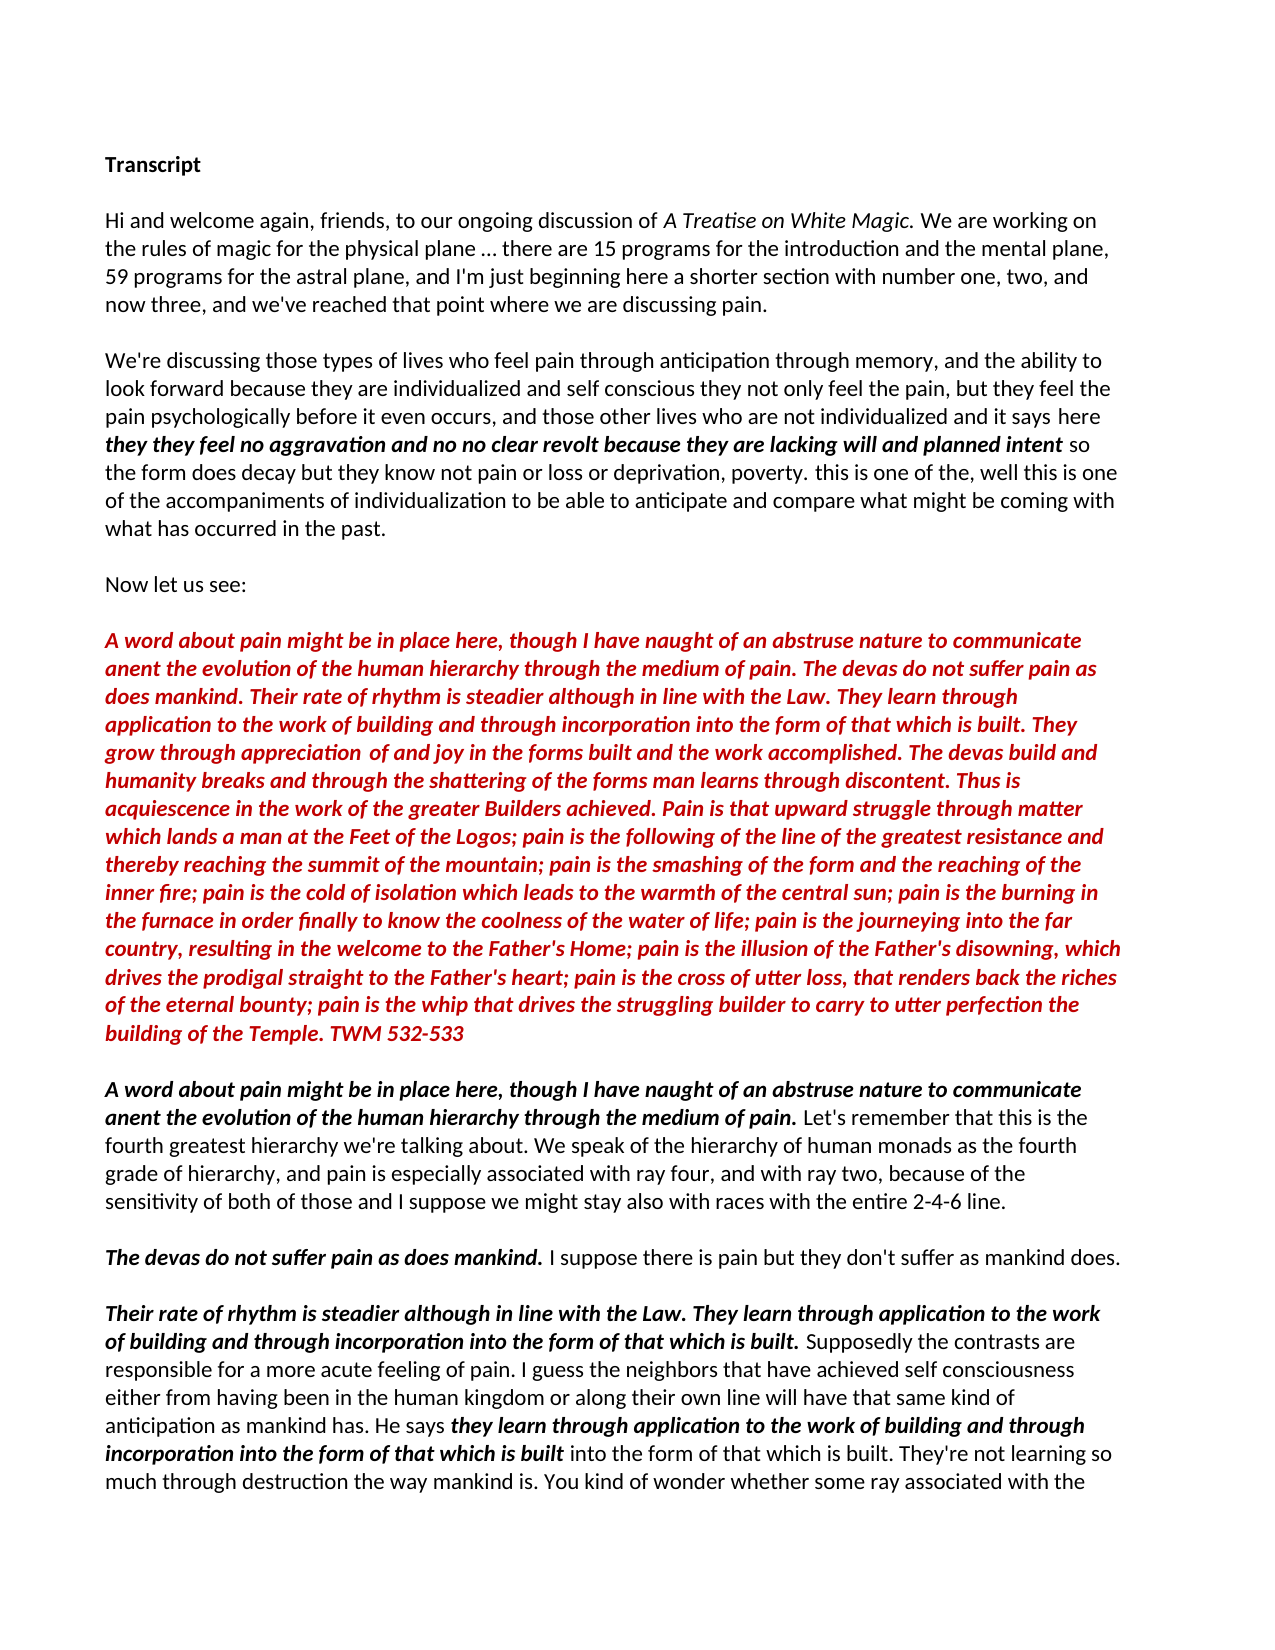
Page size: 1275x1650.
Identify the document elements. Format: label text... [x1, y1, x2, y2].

text The devas do not suffer pain as does mankind. I suppose there is pain but they don't suffer as mankind does. [105, 1243, 1125, 1271]
text Now let us see: [105, 570, 1125, 598]
text Hi and welcome again, friends, to our ongoing discussion of A Treatise on White Magic. We are working on the rules of magic for the physical plane … there are 15 programs for the introduction and the mental plane, 59 programs for the astral plane, and I'm just beginning here a shorter section with number one, two, and now three, and we've reached that point where we are discussing pain. [105, 206, 1125, 318]
text Transcript [105, 150, 1125, 178]
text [105, 1299, 1125, 1495]
text We're discussing those types of lives who feel pain through anticipation through memory, and the ability to look forward because they are individualized and self conscious they not only feel the pain, but they feel the pain psychologically before it even occurs, and those other lives who are not individualized and it says here they they feel no aggravation and no no clear revolt because they are lacking will and planned intent so the form does decay but they know not pain or loss or deprivation, poverty. this is one of the, well this is one of the accompaniments of individualization to be able to anticipate and compare what might be coming with what has occurred in the past. [105, 346, 1125, 542]
text A word about pain might be in place here, though I have naught of an abstruse nature to communicate anent the evolution of the human hierarchy through the medium of pain. Let's remember that this is the fourth greatest hierarchy we're talking about. We speak of the hierarchy of human monads as the fourth grade of hierarchy, and pain is especially associated with ray four, and with ray two, because of the sensitivity of both of those and I suppose we might stay also with races with the entire 2-4-6 line. [105, 1075, 1125, 1215]
text A word about pain might be in place here, though I have naught of an abstruse nature to communicate anent the evolution of the human hierarchy through the medium of pain. The devas do not suffer pain as does mankind. Their rate of rhythm is steadier although in line with the Law. They learn through application to the work of building and through incorporation into the form of that which is built. They grow through appreciation of and joy in the forms built and the work accomplished. The devas build and humanity breaks and through the shattering of the forms man learns through discontent. Thus is acquiescence in the work of the greater Builders achieved. Pain is that upward struggle through matter which lands a man at the Feet of the Logos; pain is the following of the line of the greatest resistance and thereby reaching the summit of the mountain; pain is the smashing of the form and the reaching of the inner fire; pain is the cold of isolation which leads to the warmth of the central sun; pain is the burning in the furnace in order finally to know the coolness of the water of life; pain is the journeying into the far country, resulting in the welcome to the Father's Home; pain is the illusion of the Father's disowning, which drives the prodigal straight to the Father's heart; pain is the cross of utter loss, that renders back the riches of the eternal bounty; pain is the whip that drives the struggling builder to carry to utter perfection the building of the Temple. TWM 532-533 [105, 626, 1125, 1047]
